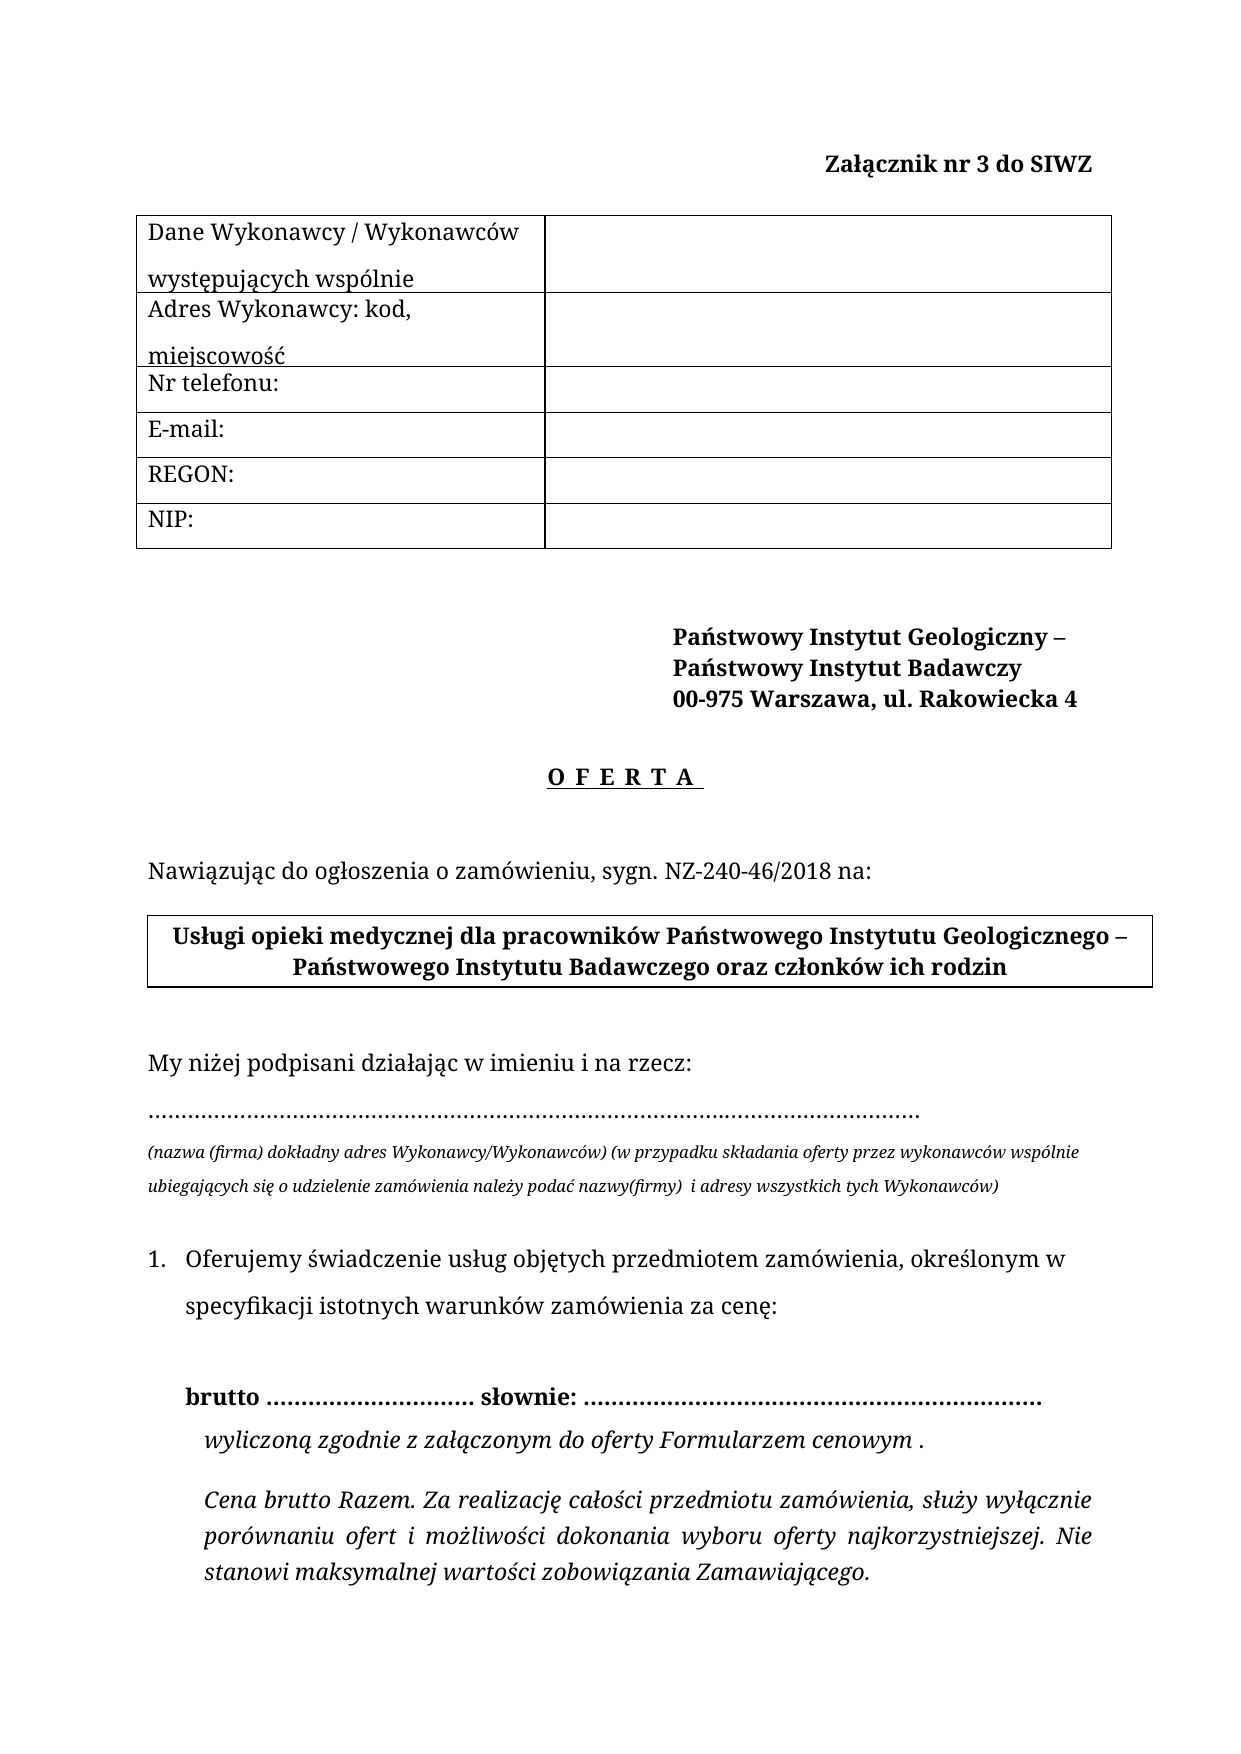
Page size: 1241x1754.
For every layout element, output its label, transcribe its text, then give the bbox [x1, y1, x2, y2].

text brutto ………………………… słownie: ………………………………………………………… [185, 1381, 1093, 1412]
text Państwowy Instytut Badawczy [673, 652, 1093, 683]
table_cell REGON: [137, 458, 544, 502]
text Nawiązując do ogłoszenia o zamówieniu, sygn. NZ-240-46/2018 na: [148, 855, 1093, 886]
text Państwowy Instytut Geologiczny – [673, 621, 1093, 652]
table_header [546, 216, 1111, 292]
text My niżej podpisani działając w imieniu i na rzecz: [148, 1047, 1093, 1078]
table_header Dane Wykonawcy / Wykonawców występujących wspólnie [137, 216, 544, 292]
text Cena brutto Razem. Za realizację całości przedmiotu zamówienia, służy wyłącznie porównaniu ofert i możliwości dokonania wyboru oferty najkorzystniejszej. Nie stanowi maksymalnej wartości zobowiązania Zamawiającego. [204, 1484, 1093, 1587]
table_cell [546, 458, 1111, 502]
table_header Usługi opieki medycznej dla pracowników Państwowego Instytutu Geologicznego – Państwowego Instytutu Badawczego oraz członków ich rodzin [148, 916, 1152, 986]
table_cell Nr telefonu: [137, 367, 544, 412]
table_cell [546, 413, 1111, 457]
table_cell [546, 367, 1111, 412]
text wyliczoną zgodnie z załączonym do oferty Formularzem cenowym . [204, 1424, 1093, 1456]
text O F E R T A [148, 761, 1093, 793]
table_cell NIP: [137, 504, 544, 548]
table_cell [546, 504, 1111, 548]
table_cell [546, 293, 1111, 366]
text (nazwa (firma) dokładny adres Wykonawcy/Wykonawców) (w przypadku składania oferty przez wykonawców wspólnie ubiegających się o udzielenie zamówienia należy podać nazwy(firmy) i adresy wszystkich tych Wykonawców) [148, 1141, 1090, 1198]
text Załącznik nr 3 do SIWZ [148, 148, 1093, 179]
text 00-975 Warszawa, ul. Rakowiecka 4 [673, 683, 1093, 714]
list Oferujemy świadczenie usług objętych przedmiotem zamówienia, określonym w specyfikacji istotnych warunków zamówienia za cenę: [148, 1243, 1093, 1321]
table_cell E-mail: [137, 413, 544, 457]
text …………………………………………………………………………….………………………… [148, 1094, 1093, 1125]
table_cell Adres Wykonawcy: kod, miejscowość ulica, nr lokalu [137, 293, 544, 366]
